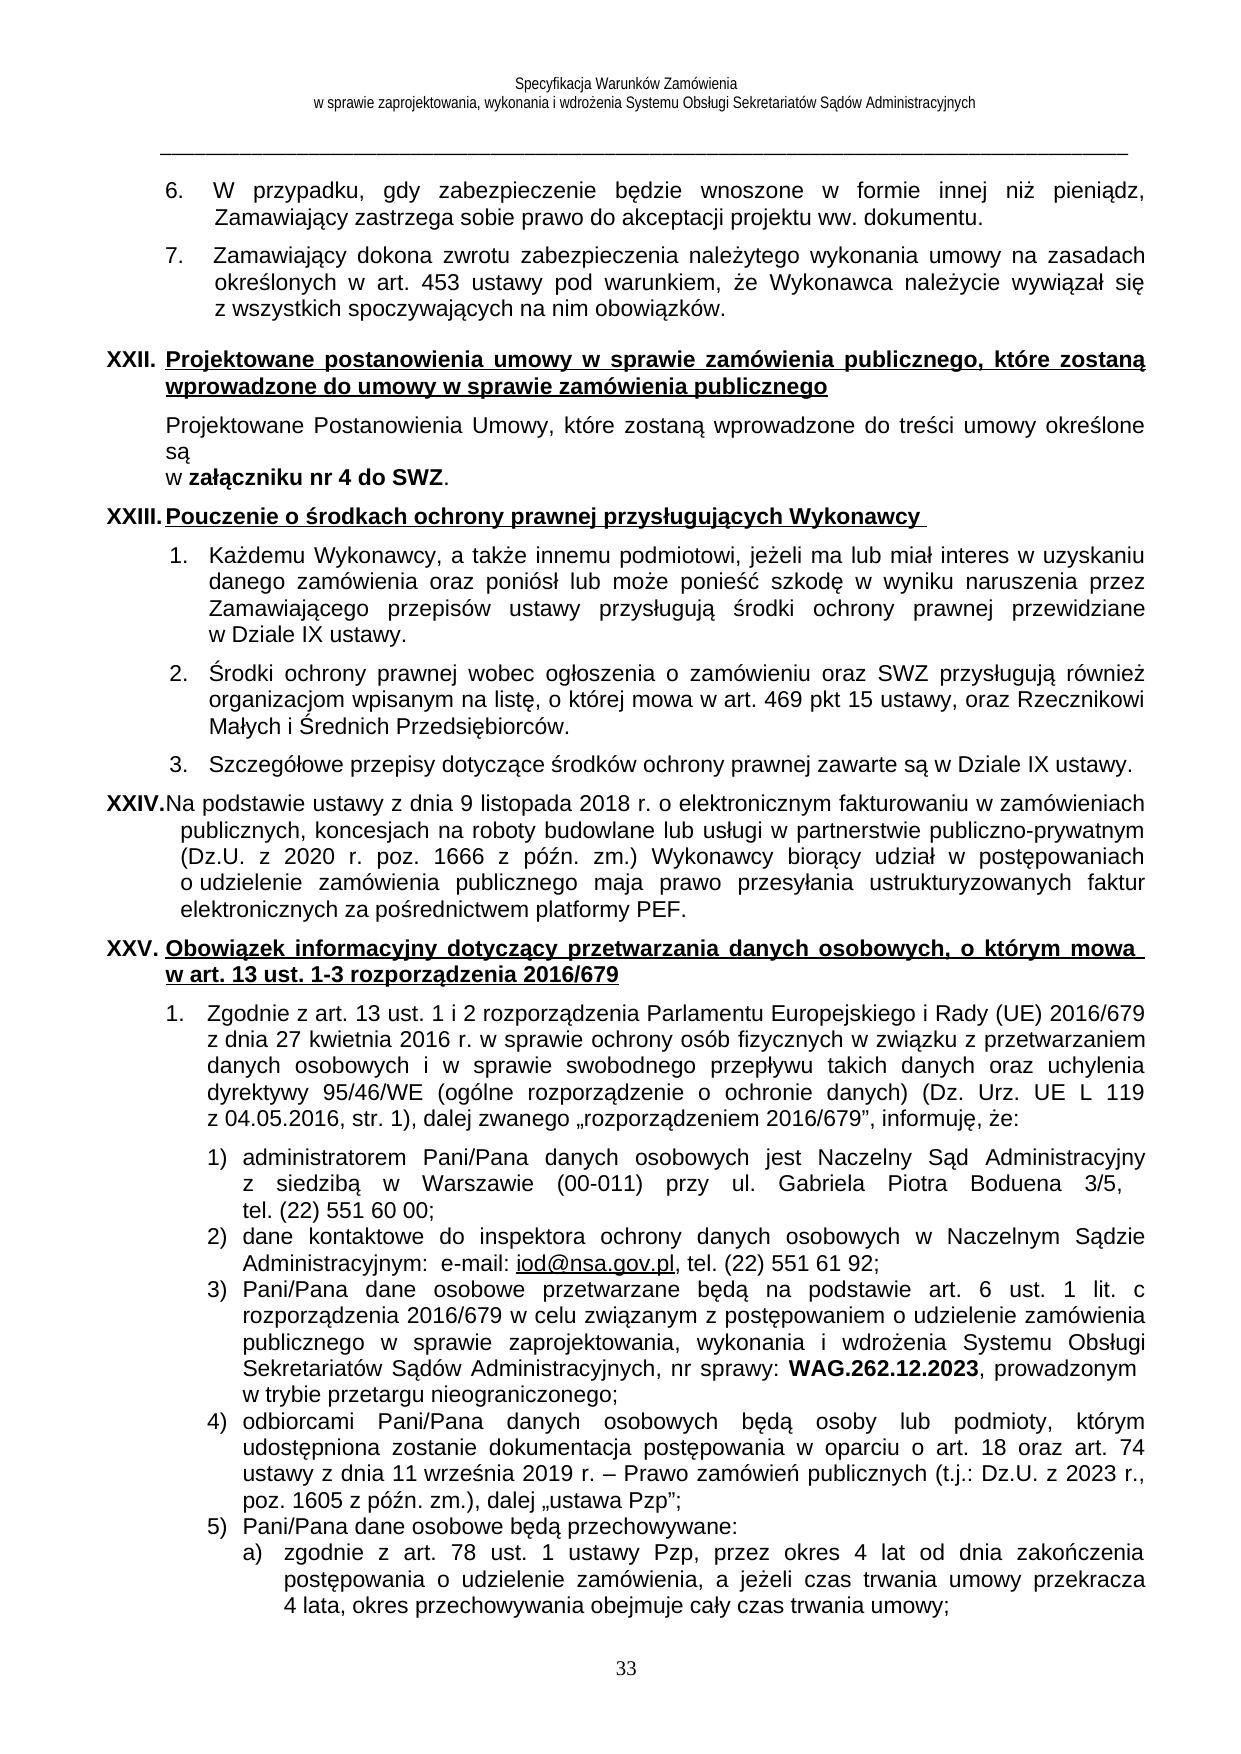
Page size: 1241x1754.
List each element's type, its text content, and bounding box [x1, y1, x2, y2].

list Pani/Pana dane osobowe przetwarzane będą na podstawie art. 6 ust. 1 lit. c rozporządzenia 2016/679 w celu związanym z postępowaniem o udzielenie zamówienia publicznego w sprawie zaprojektowania, wykonania i wdrożenia Systemu Obsługi Sekretariatów Sądów Administracyjnych, nr sprawy: WAG.262.12.2023, prowadzonym w trybie przetargu nieograniczonego; [207, 1276, 1146, 1408]
list zgodnie z art. 78 ust. 1 ustawy Pzp, przez okres 4 lat od dnia zakończenia postępowania o udzielenie zamówienia, a jeżeli czas trwania umowy przekracza 4 lata, okres przechowywania obejmuje cały czas trwania umowy; [242, 1539, 1146, 1618]
list dane kontaktowe do inspektora ochrony danych osobowych w Naczelnym Sądzie Administracyjnym: e-mail: iod@nsa.gov.pl, tel. (22) 551 61 92; [207, 1223, 1146, 1276]
list Obowiązek informacyjny dotyczący przetwarzania danych osobowych, o którym mowa w art. 13 ust. 1-3 rozporządzenia 2016/679 [106, 934, 1146, 987]
text Projektowane Postanowienia Umowy, które zostaną wprowadzone do treści umowy określone są w załączniku nr 4 do SWZ. [165, 412, 1146, 491]
list W przypadku, gdy zabezpieczenie będzie wnoszone w formie innej niż pieniądz, Zamawiający zastrzega sobie prawo do akceptacji projektu ww. dokumentu. [165, 177, 1146, 230]
list Szczegółowe przepisy dotyczące środków ochrony prawnej zawarte są w Dziale IX ustawy. [169, 751, 1146, 778]
list odbiorcami Pani/Pana danych osobowych będą osoby lub podmioty, którym udostępniona zostanie dokumentacja postępowania w oparciu o art. 18 oraz art. 74 ustawy z dnia 11 września 2019 r. – Prawo zamówień publicznych (t.j.: Dz.U. z 2023 r., poz. 1605 z późn. zm.), dalej „ustawa Pzp”; [207, 1408, 1146, 1513]
list Każdemu Wykonawcy, a także innemu podmiotowi, jeżeli ma lub miał interes w uzyskaniu danego zamówienia oraz poniósł lub może ponieść szkodę w wyniku naruszenia przez Zamawiającego przepisów ustawy przysługują środki ochrony prawnej przewidziane w Dziale IX ustawy. [169, 542, 1146, 647]
list administratorem Pani/Pana danych osobowych jest Naczelny Sąd Administracyjny z siedzibą w Warszawie (00-011) przy ul. Gabriela Piotra Boduena 3/5, tel. (22) 551 60 00; [207, 1144, 1146, 1223]
list Na podstawie ustawy z dnia 9 listopada 2018 r. o elektronicznym fakturowaniu w zamówieniach publicznych, koncesjach na roboty budowlane lub usługi w partnerstwie publiczno-prywatnym (Dz.U. z 2020 r. poz. 1666 z późn. zm.) Wykonawcy biorący udział w postępowaniach o udzielenie zamówienia publicznego maja prawo przesyłania ustrukturyzowanych faktur elektronicznych za pośrednictwem platformy PEF. [106, 790, 1146, 922]
list Pani/Pana dane osobowe będą przechowywane: [207, 1513, 1146, 1539]
list Zamawiający dokona zwrotu zabezpieczenia należytego wykonania umowy na zasadach określonych w art. 453 ustawy pod warunkiem, że Wykonawca należycie wywiązał się z wszystkich spoczywających na nim obowiązków. [165, 242, 1146, 321]
list Zgodnie z art. 13 ust. 1 i 2 rozporządzenia Parlamentu Europejskiego i Rady (UE) 2016/679 z dnia 27 kwietnia 2016 r. w sprawie ochrony osób fizycznych w związku z przetwarzaniem danych osobowych i w sprawie swobodnego przepływu takich danych oraz uchylenia dyrektywy 95/46/WE (ogólne rozporządzenie o ochronie danych) (Dz. Urz. UE L 119 z 04.05.2016, str. 1), dalej zwanego „rozporządzeniem 2016/679”, informuję, że: [165, 1000, 1146, 1132]
list Pouczenie o środkach ochrony prawnej przysługujących Wykonawcy [106, 503, 1146, 529]
list Projektowane postanowienia umowy w sprawie zamówienia publicznego, które zostaną wprowadzone do umowy w sprawie zamówienia publicznego [106, 346, 1146, 399]
list Środki ochrony prawnej wobec ogłoszenia o zamówieniu oraz SWZ przysługują również organizacjom wpisanym na listę, o której mowa w art. 469 pkt 15 ustawy, oraz Rzecznikowi Małych i Średnich Przedsiębiorców. [169, 660, 1146, 739]
